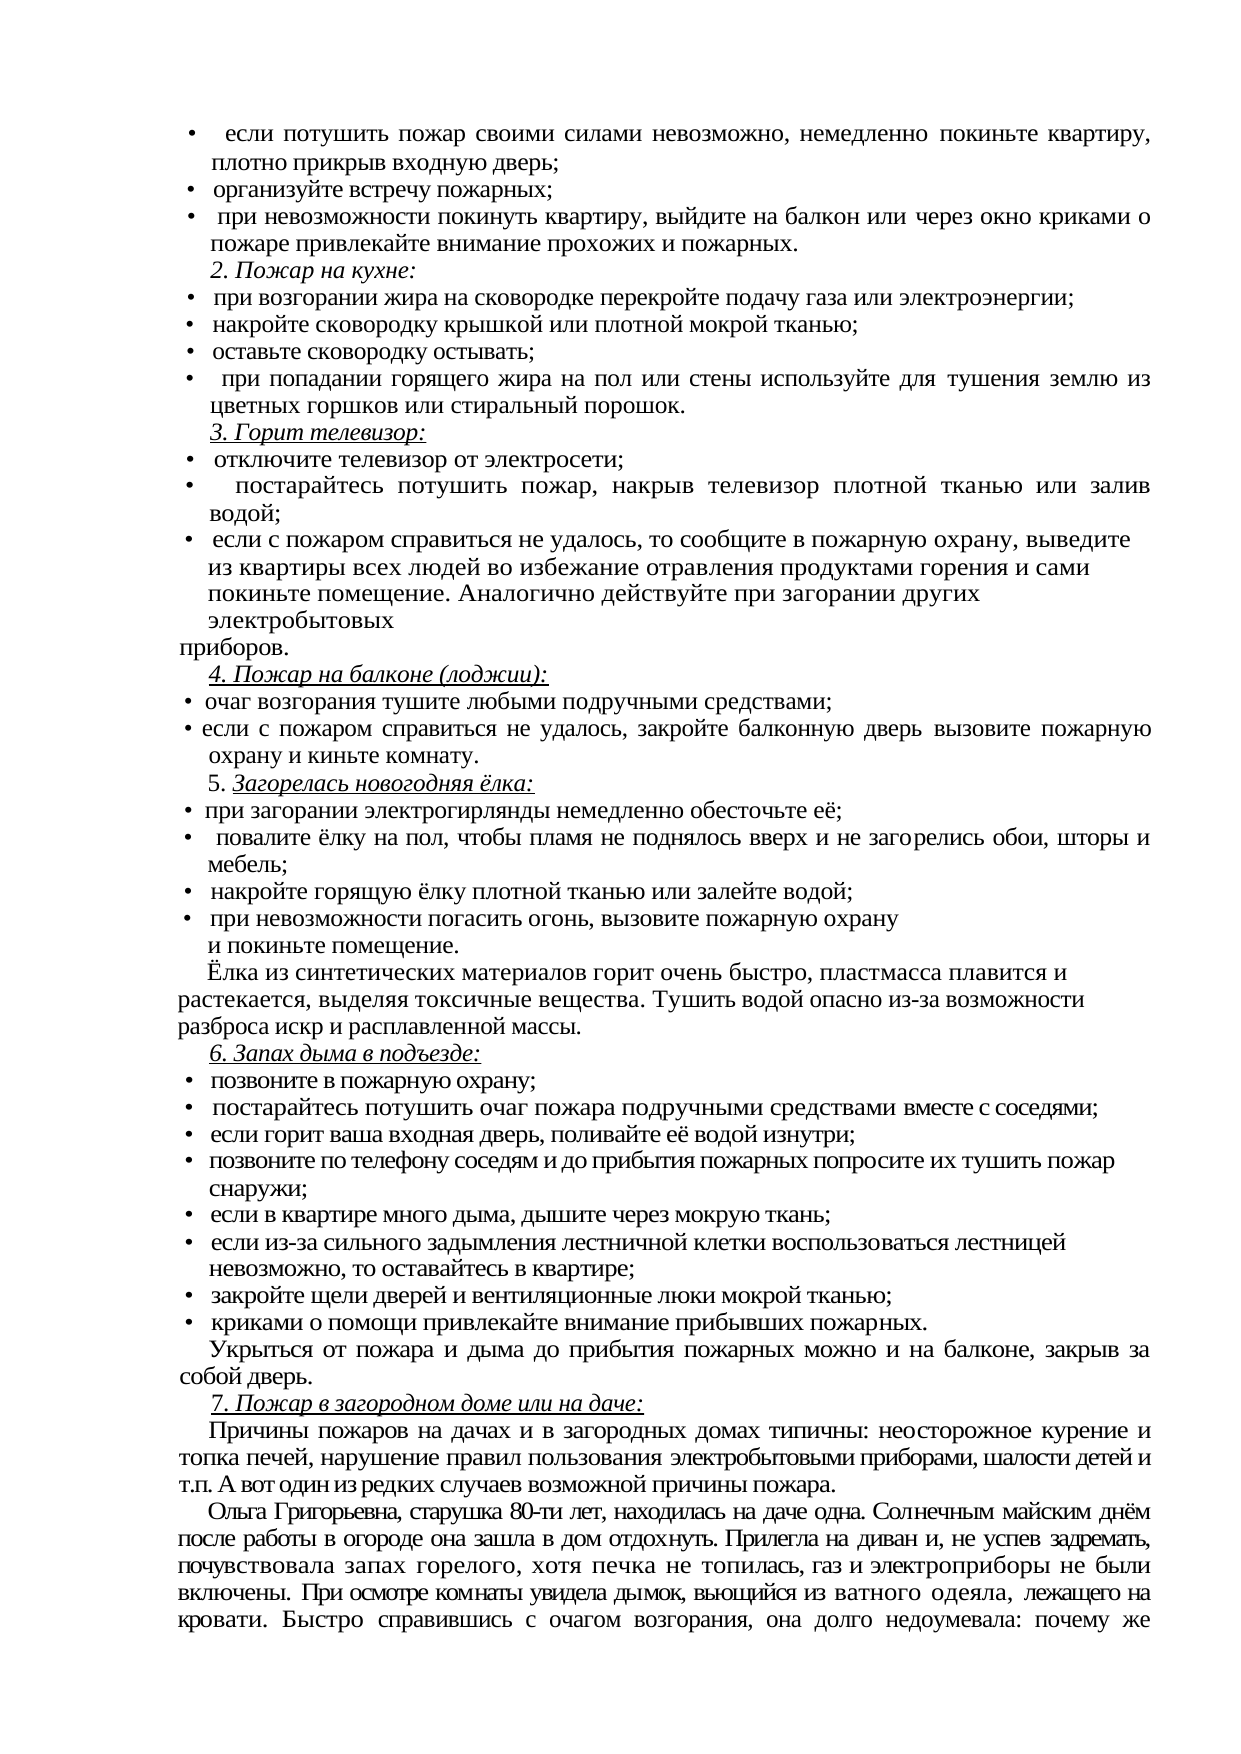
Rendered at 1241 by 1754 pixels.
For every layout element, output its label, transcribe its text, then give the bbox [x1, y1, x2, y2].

text • отключите телевизор от электросети; [185, 445, 1152, 472]
text 4. Пожар на балконе (лоджии): [208, 661, 1152, 688]
text • при загорании электрогирлянды немедленно обесточьте её; [183, 797, 1152, 824]
text • закройте щели дверей и вентиляционные люки мокрой тканью; [184, 1282, 1152, 1309]
text приборов. [179, 634, 1152, 661]
text • при попадании горящего жира на пол или стены используйте для тушения землю из цветных горшков или стиральный порошок. [185, 364, 1151, 418]
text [177, 1498, 1151, 1633]
text • накройте сковородку крышкой или плотной мокрой тканью; [185, 311, 1152, 337]
text • при невозможности покинуть квартиру, выйдите на балкон или через окно криками о пожаре привлекайте внимание прохожих и пожарных. [187, 203, 1151, 257]
text • позвоните в пожарную охрану; [184, 1066, 1152, 1093]
text • постарайтесь потушить пожар, накрыв телевизор плотной тканью или залив водой; [185, 472, 1151, 526]
text • если с пожаром справиться не удалось, закройте балконную дверь вызовите пожарную охрану и киньте комнату. [184, 715, 1152, 769]
text • организуйте встречу пожарных; [186, 176, 1152, 203]
text • оставьте сковородку остывать; [186, 337, 1152, 364]
text • очаг возгорания тушите любыми подручными средствами; [183, 688, 1152, 715]
text • если с пожаром справиться не удалось, то сообщите в пожарную охрану, выведите из квартиры всех людей во избежание отравления продуктами горения и сами покиньте помещение. Аналогично действуйте при загорании других электробытовых [184, 526, 1152, 634]
text • если потушить пожар своими силами невозможно, немедленно покиньте квартиру, плотно прикрыв входную дверь; [187, 118, 1151, 176]
text • если из-за сильного задымления лестничной клетки воспользоваться лестницей невозможно, то оставайтесь в квартире; [184, 1228, 1152, 1282]
text 3. Горит телевизор: [210, 418, 1152, 445]
text • накройте горящую ёлку плотной тканью или залейте водой; [183, 878, 1152, 904]
text • повалите ёлку на пол, чтобы пламя не поднялось вверх и не загорелись обои, шторы и мебель; [183, 824, 1151, 878]
text 2. Пожар на кухне: [210, 257, 1152, 283]
text Укрыться от пожара и дыма до прибытия пожарных можно и на балконе, закрыв за собой дверь. [179, 1336, 1152, 1390]
text 7. Пожар в загородном доме или на даче: [211, 1390, 1152, 1417]
text Причины пожаров на дачах и в загородных домах типичны: неосторожное курение и топка печей, нарушение правил пользования электробытовыми приборами, шалости детей и т.п. А вот один из редких случаев возможной причины пожара. [179, 1417, 1152, 1498]
text 6. Запах дыма в подъезде: [209, 1039, 1152, 1066]
text • криками о помощи привлекайте внимание прибывших пожарных. [184, 1309, 1152, 1336]
text • если в квартире много дыма, дышите через мокрую ткань; [184, 1201, 1152, 1228]
text • если горит ваша входная дверь, поливайте её водой изнутри; [184, 1120, 1152, 1147]
text • постарайтесь потушить очаг пожара подручными средствами вместе с соседями; [184, 1093, 1152, 1120]
text 5. Загорелась новогодняя ёлка: [207, 770, 1152, 797]
text • при невозможности погасить огонь, вызовите пожарную охрану [183, 904, 1152, 932]
text • при возгорании жира на сковородке перекройте подачу газа или электроэнергии; [186, 283, 1151, 311]
text и покиньте помещение. [207, 932, 1152, 958]
text Ёлка из синтетических материалов горит очень быстро, пластмасса плавится и растекается, выделяя токсичные вещества. Тушить водой опасно из-за возможности разброса искр и расплавленной массы. [177, 958, 1152, 1039]
text • позвоните по телефону соседям и до прибытия пожарных попросите их тушить пожар снаружи; [184, 1147, 1152, 1201]
